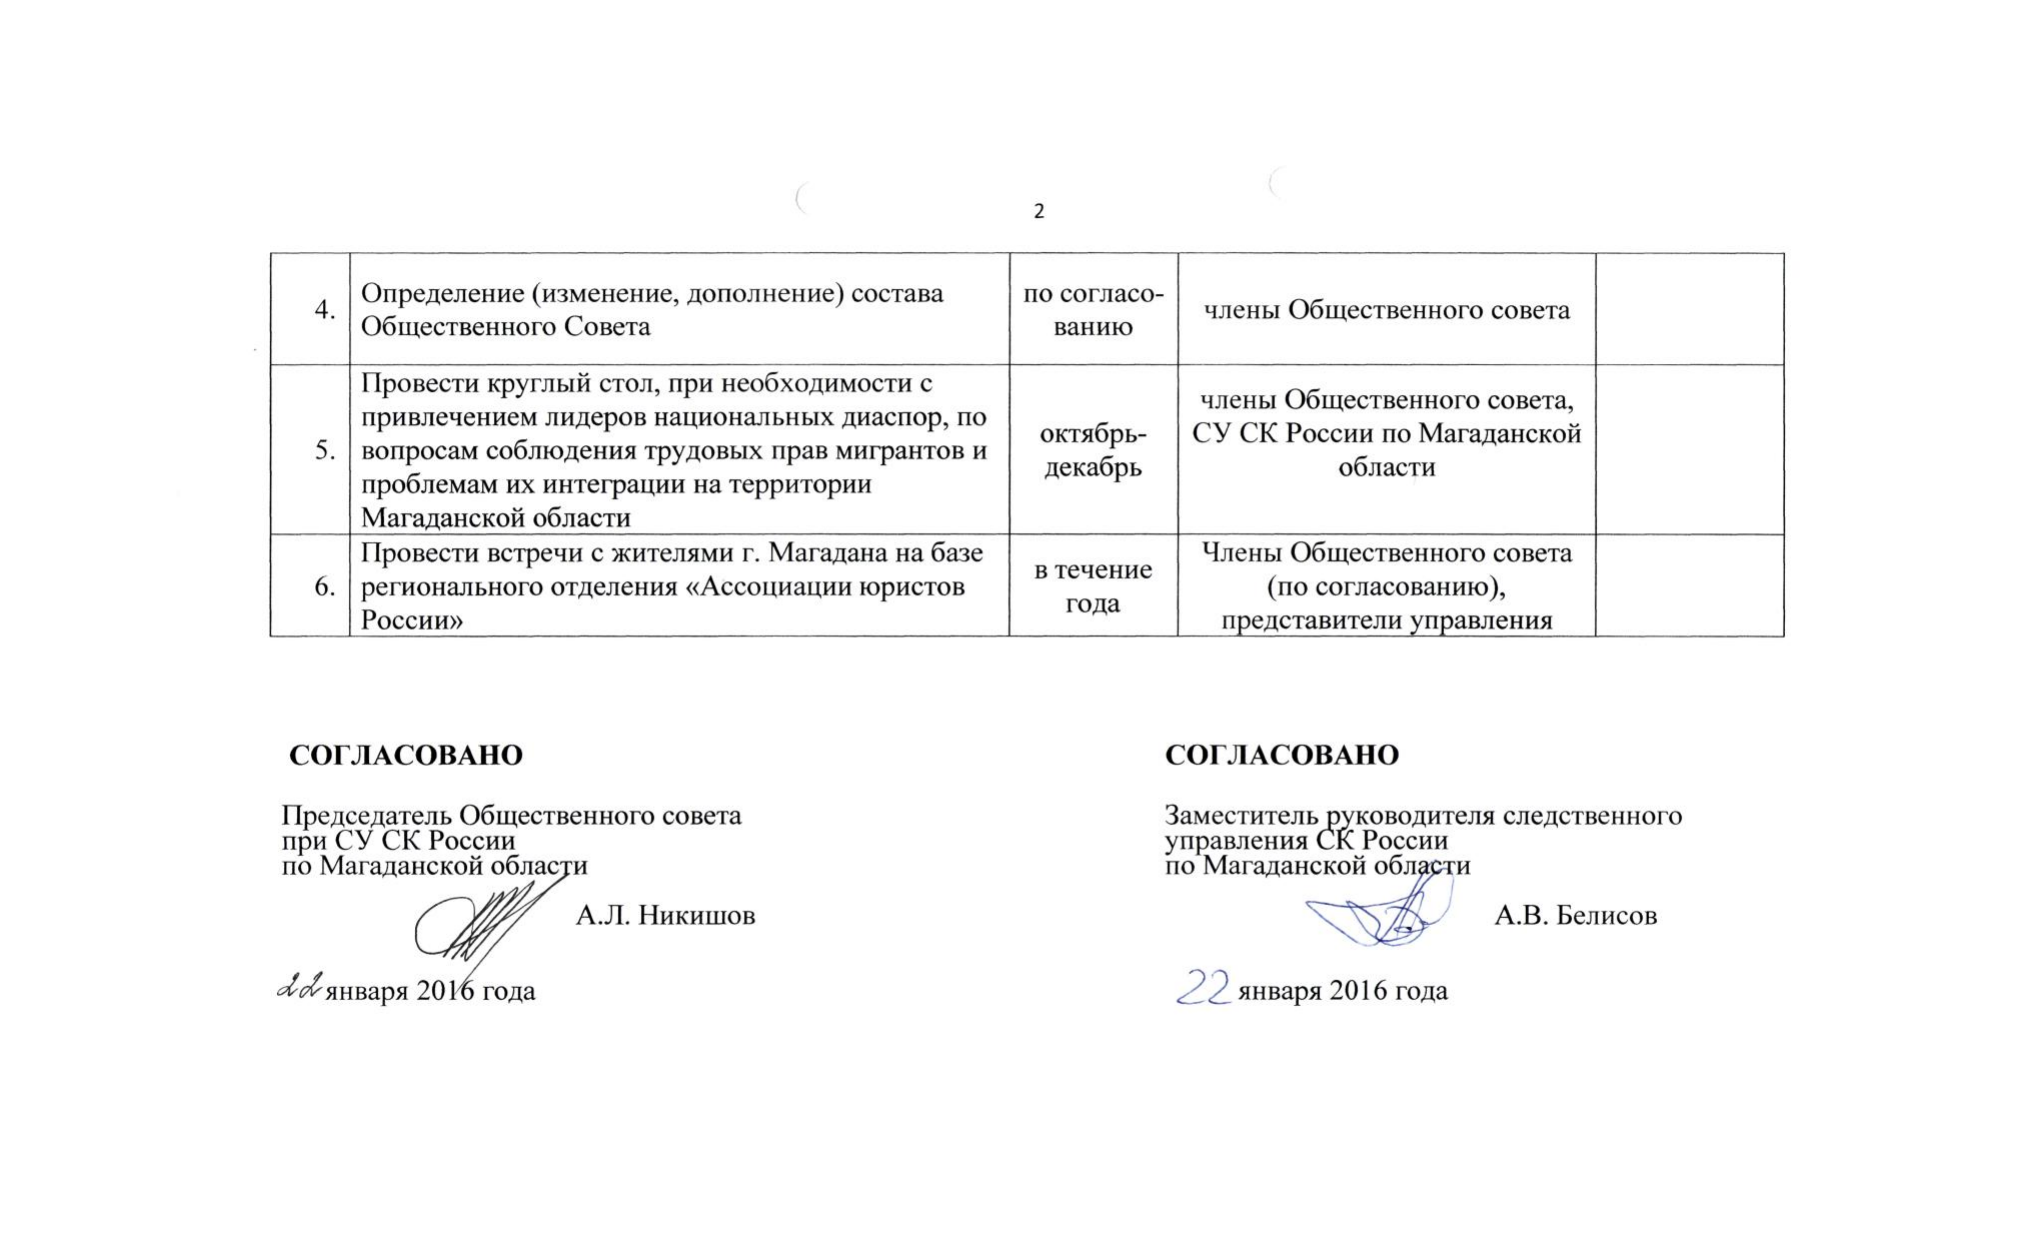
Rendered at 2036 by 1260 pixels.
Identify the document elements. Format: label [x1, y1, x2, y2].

picture [150, 149, 1887, 1110]
